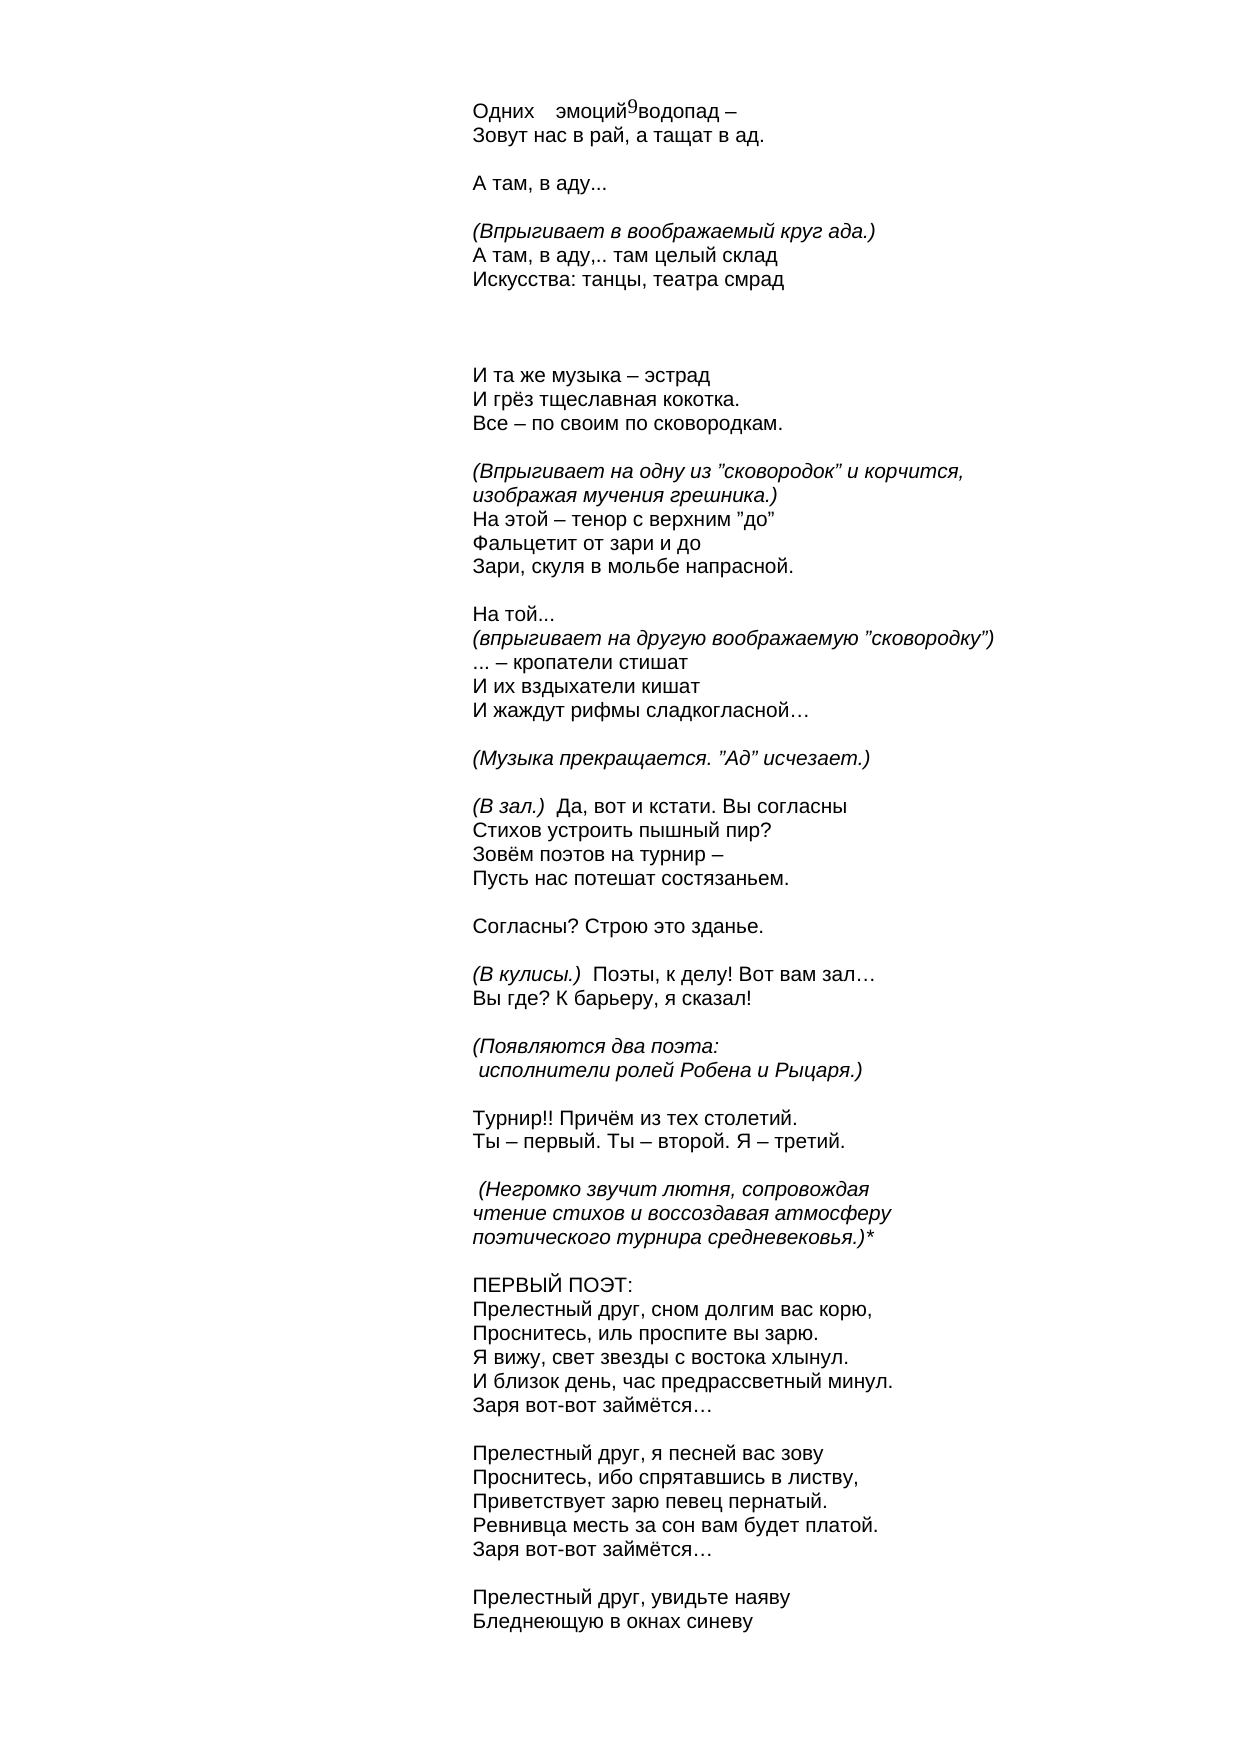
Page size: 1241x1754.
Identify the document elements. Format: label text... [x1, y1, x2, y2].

text Зовут нас в рай, а тащат в ад. [472, 123, 1122, 147]
text Прелестный друг, я песней вас зову [472, 1441, 1122, 1465]
text Все – по своим по сковородкам. [472, 411, 1122, 434]
text Турнир!! Причём из тех столетий. [472, 1105, 1122, 1129]
text чтение стихов и воссоздавая атмосферу [472, 1201, 1122, 1225]
text Ревнивца месть за сон вам будет платой. [472, 1513, 1122, 1537]
text (Негромко звучит лютня, сопровождая [472, 1177, 1122, 1201]
text Пусть нас потешат состязаньем. [472, 866, 1122, 890]
text (В кулисы.) Поэты, к делу! Вот вам зал… [472, 962, 1122, 986]
text (впрыгивает на другую воображаемую ”сковородку”) [472, 626, 1122, 650]
text ПЕРВЫЙ ПОЭТ: [472, 1273, 1122, 1297]
text И близок день, час предрассветный минул. [472, 1369, 1122, 1393]
text Прелестный друг, сном долгим вас корю, [472, 1297, 1122, 1321]
text ... – кропатели стишат [472, 650, 1122, 674]
text Фальцетит от зари и до [472, 530, 1122, 554]
text И грёз тщеславная кокотка. [472, 387, 1122, 411]
text Стихов устроить пышный пир? [472, 818, 1122, 842]
text А там, в аду,.. там целый склад [472, 243, 1122, 267]
text Я вижу, свет звезды с востока хлынул. [472, 1345, 1122, 1369]
text исполнители ролей Робена и Рыцаря.) [472, 1057, 1122, 1081]
text На той... [472, 602, 1122, 626]
text (Впрыгивает в воображаемый круг ада.) [472, 219, 1122, 243]
text Заря вот-вот займётся… [472, 1393, 1122, 1417]
text Вы где? К барьеру, я сказал! [472, 986, 1122, 1009]
text Бледнеющую в окнах синеву [472, 1608, 1122, 1632]
text (Впрыгивает на одну из ”сковородок” и корчится, [472, 458, 1122, 482]
text И та же музыка – эстрад [472, 363, 1122, 387]
text Проснитесь, иль проспите вы зарю. [472, 1321, 1122, 1345]
text И жаждут рифмы сладкогласной… [472, 698, 1122, 722]
text Искусства: танцы, театра смрад [472, 267, 1122, 291]
text Проснитесь, ибо спрятавшись в листву, [472, 1465, 1122, 1489]
text На этой – тенор с верхним ”до” [472, 506, 1122, 530]
text Ты – первый. Ты – второй. Я – третий. [472, 1129, 1122, 1153]
text Согласны? Строю это зданье. [472, 914, 1122, 938]
text И их вздыхатели кишат [472, 674, 1122, 698]
text Прелестный друг, увидьте наяву [472, 1584, 1122, 1608]
text Приветствует зарю певец пернатый. [472, 1489, 1122, 1513]
text Одних эмоций водопад – [472, 99, 1122, 123]
text Заря вот-вот займётся… [472, 1537, 1122, 1561]
text А там, в аду... [472, 171, 1122, 195]
text Зари, скуля в мольбе напрасной. [472, 554, 1122, 578]
text (В зал.) Да, вот и кстати. Вы согласны [472, 794, 1122, 818]
text Зовём поэтов на турнир – [472, 842, 1122, 866]
text изображая мучения грешника.) [472, 482, 1122, 506]
text поэтического турнира средневековья.)* [472, 1225, 1122, 1249]
text (Музыка прекращается. ”Ад” исчезает.) [472, 746, 1122, 770]
text (Появляются два поэта: [472, 1033, 1122, 1057]
